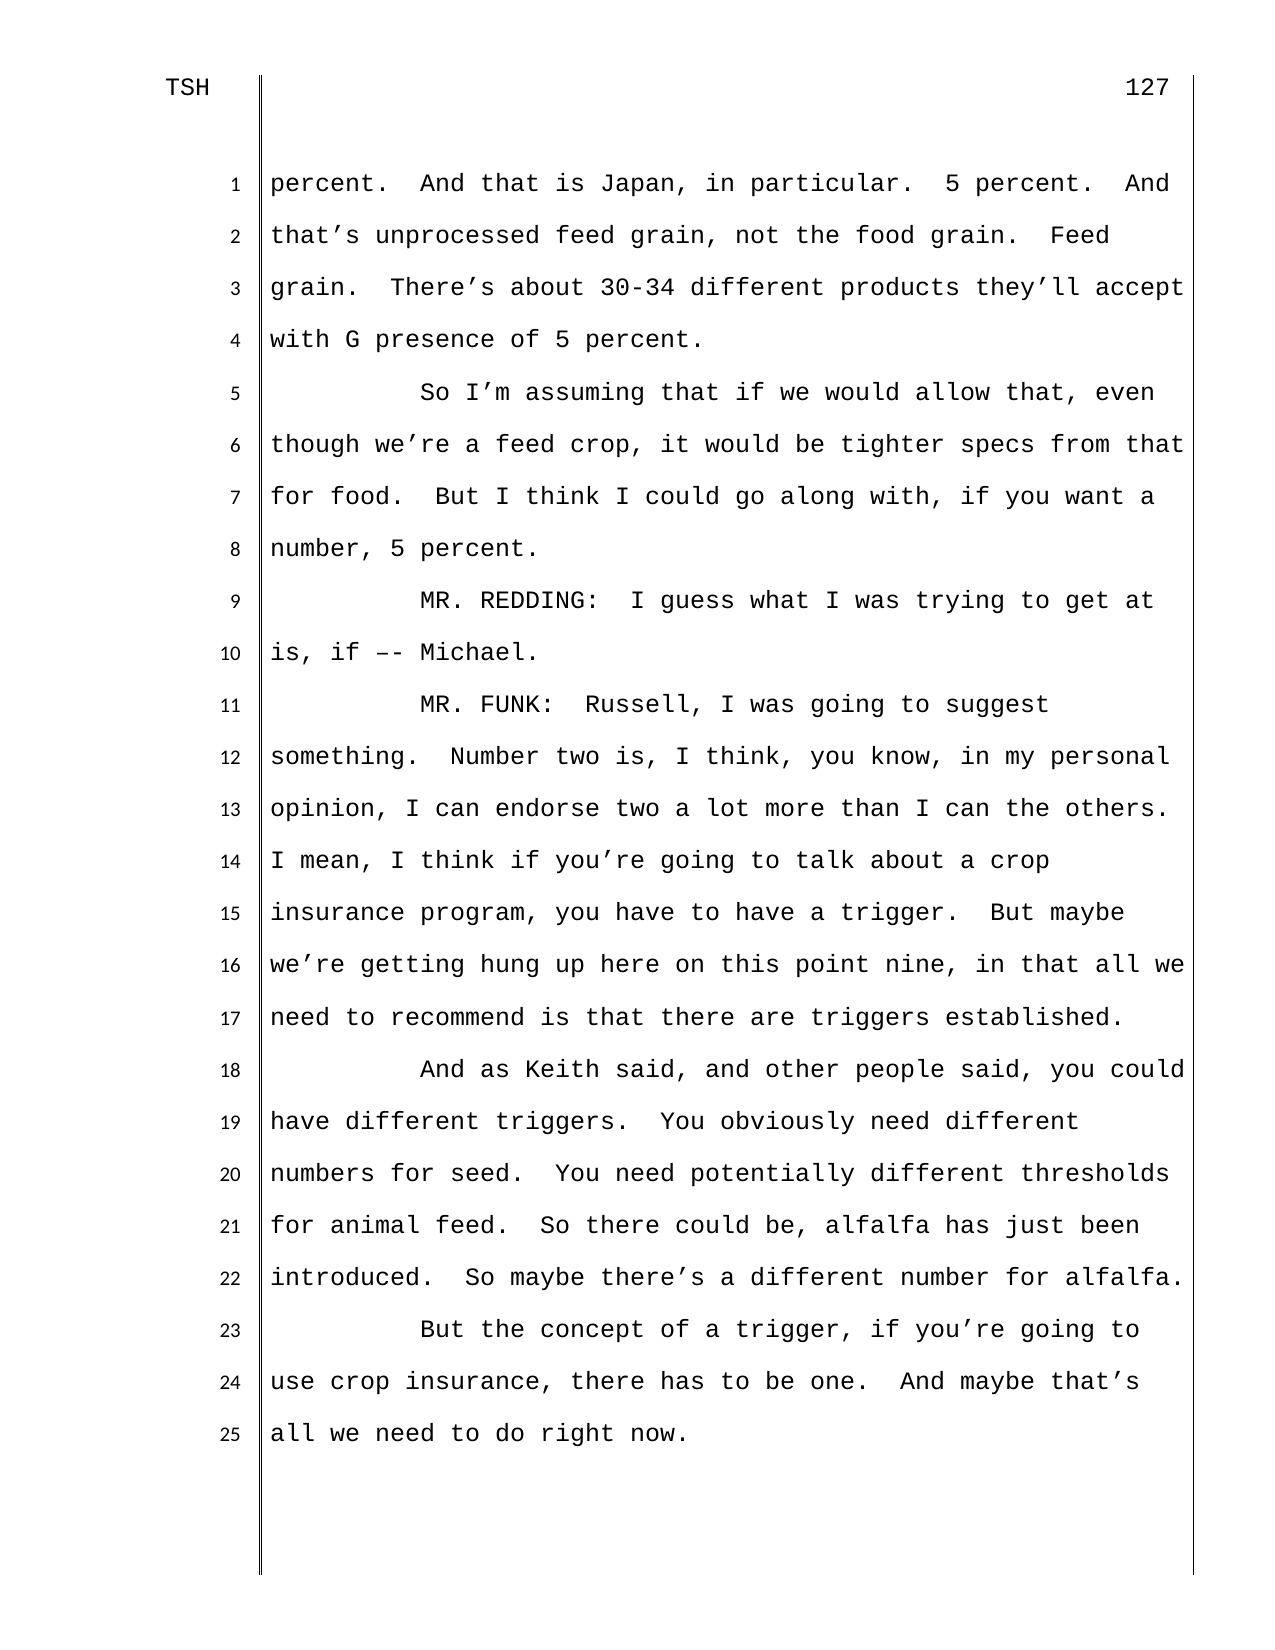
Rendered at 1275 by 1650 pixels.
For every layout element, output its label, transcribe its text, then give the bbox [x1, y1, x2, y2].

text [270, 150, 1185, 358]
text And as Keith said, and other people said, you could have different triggers. You obviously need different numbers for seed. You need potentially different thresholds for animal feed. So there could be, alfalfa has just been introduced. So maybe there’s a different number for alfalfa. [270, 1035, 1185, 1296]
text So I’m assuming that if we would allow that, even though we’re a feed crop, it would be tighter specs from that for food. But I think I could go along with, if you want a number, 5 percent. [270, 358, 1185, 567]
text But the concept of a trigger, if you’re going to use crop insurance, there has to be one. And maybe that’s all we need to do right now. [270, 1296, 1185, 1452]
text MR. FUNK: Russell, I was going to suggest something. Number two is, I think, you know, in my personal opinion, I can endorse two a lot more than I can the others. I mean, I think if you’re going to talk about a crop insurance program, you have to have a trigger. But maybe we’re getting hung up here on this point nine, in that all we need to recommend is that there are triggers established. [270, 671, 1185, 1035]
text MR. REDDING: I guess what I was trying to get at is, if –- Michael. [270, 567, 1185, 671]
